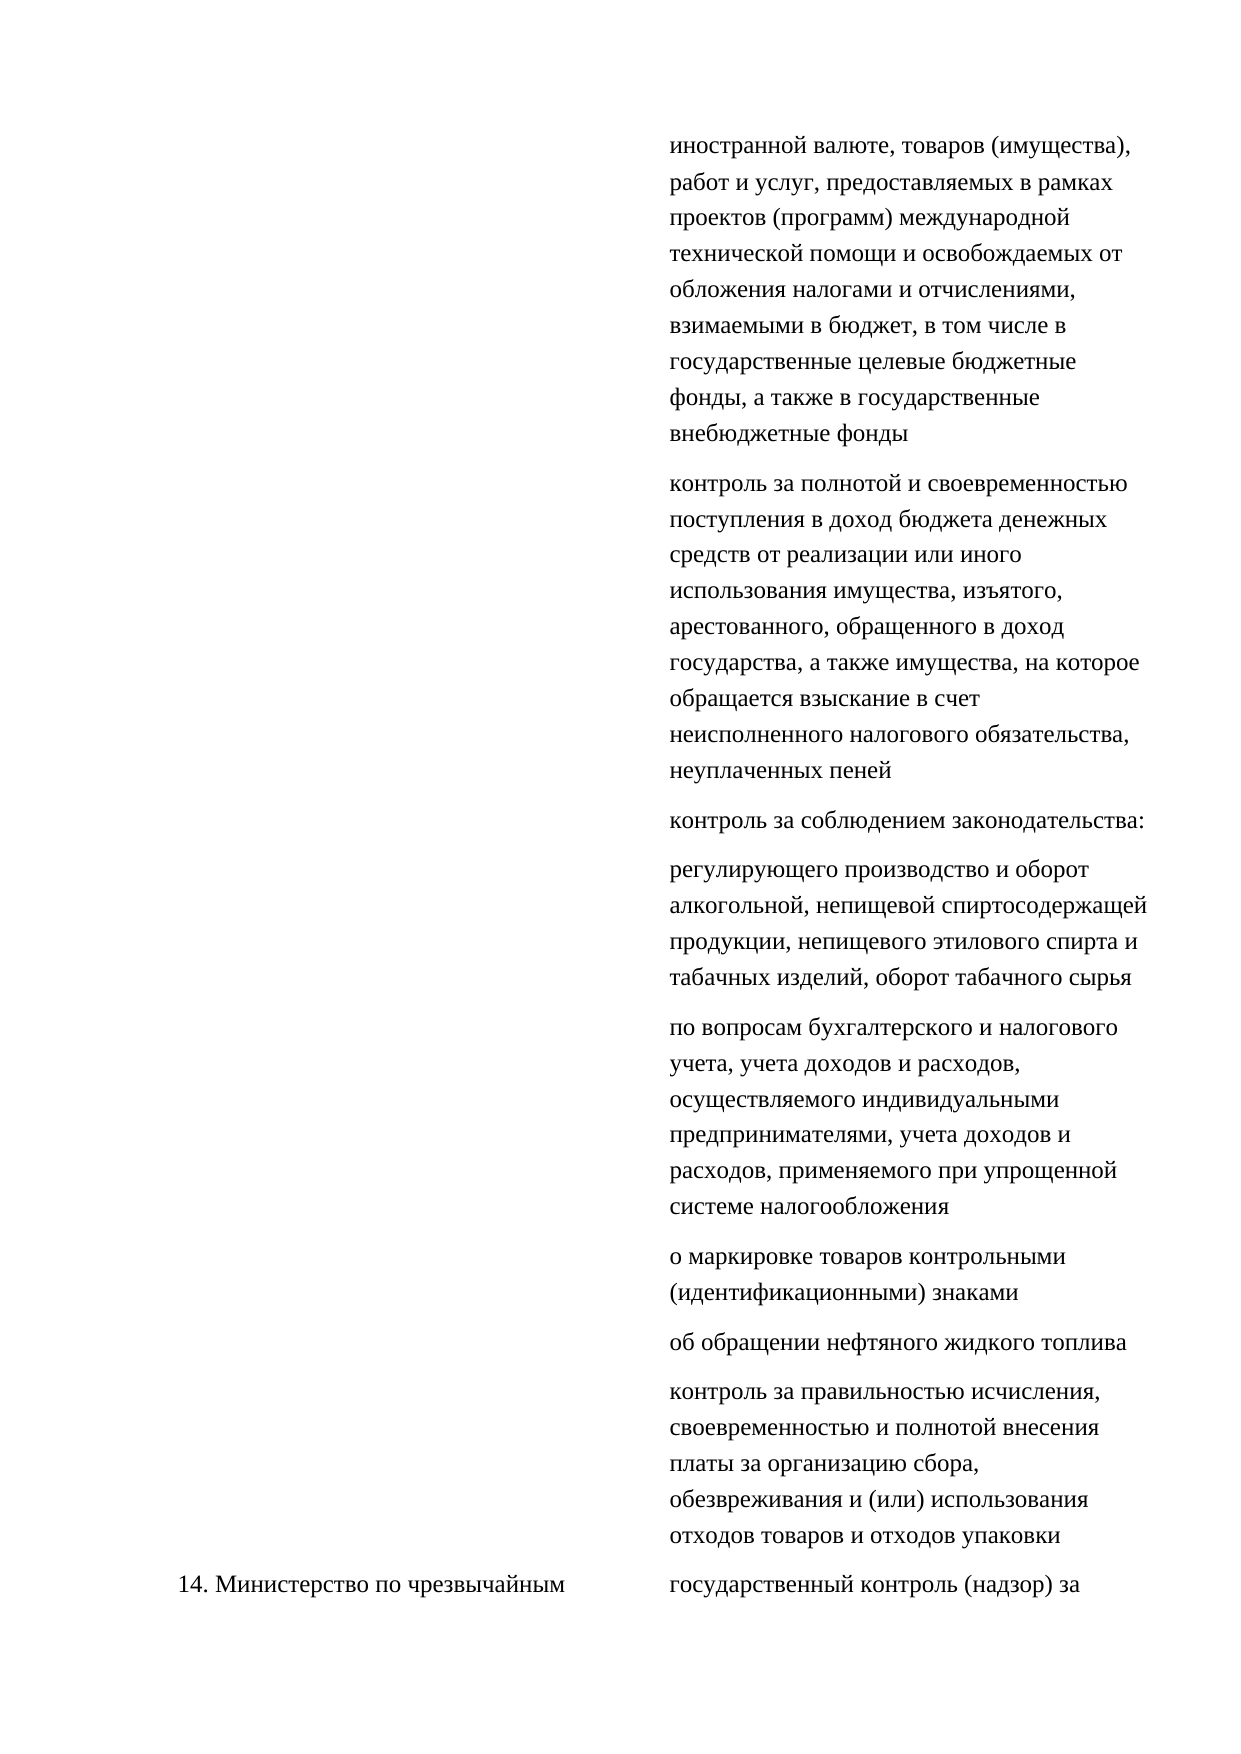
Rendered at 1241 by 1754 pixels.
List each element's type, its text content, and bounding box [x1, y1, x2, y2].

table_cell об обращении нефтяного жидкого топлива [669, 1314, 1152, 1364]
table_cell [177, 1557, 669, 1598]
table_cell контроль за правильностью исчисления, своевременностью и полнотой внесения платы за организацию сбора, обезвреживания и (или) использования отходов товаров и отходов упаковки [669, 1364, 1152, 1557]
table_cell контроль за соблюдением законодательства: [669, 792, 1152, 842]
table_cell регулирующего производство и оборот алкогольной, непищевой спиртосодержащей продукции, непищевого этилового спирта и табачных изделий, оборот табачного сырья [669, 842, 1152, 999]
table_cell контроль за полнотой и своевременностью поступления в доход бюджета денежных средств от реализации или иного использования имущества, изъятого, арестованного, обращенного в доход государства, а также имущества, на которое обращается взыскание в счет неисполненного налогового обязательства, неуплаченных пеней [669, 455, 1152, 792]
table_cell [669, 118, 1152, 455]
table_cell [669, 1557, 1152, 1598]
table_cell о маркировке товаров контрольными (идентификационными) знаками [669, 1229, 1152, 1314]
table_cell по вопросам бухгалтерского и налогового учета, учета доходов и расходов, осуществляемого индивидуальными предпринимателями, учета доходов и расходов, применяемого при упрощенной системе налогообложения [669, 999, 1152, 1228]
